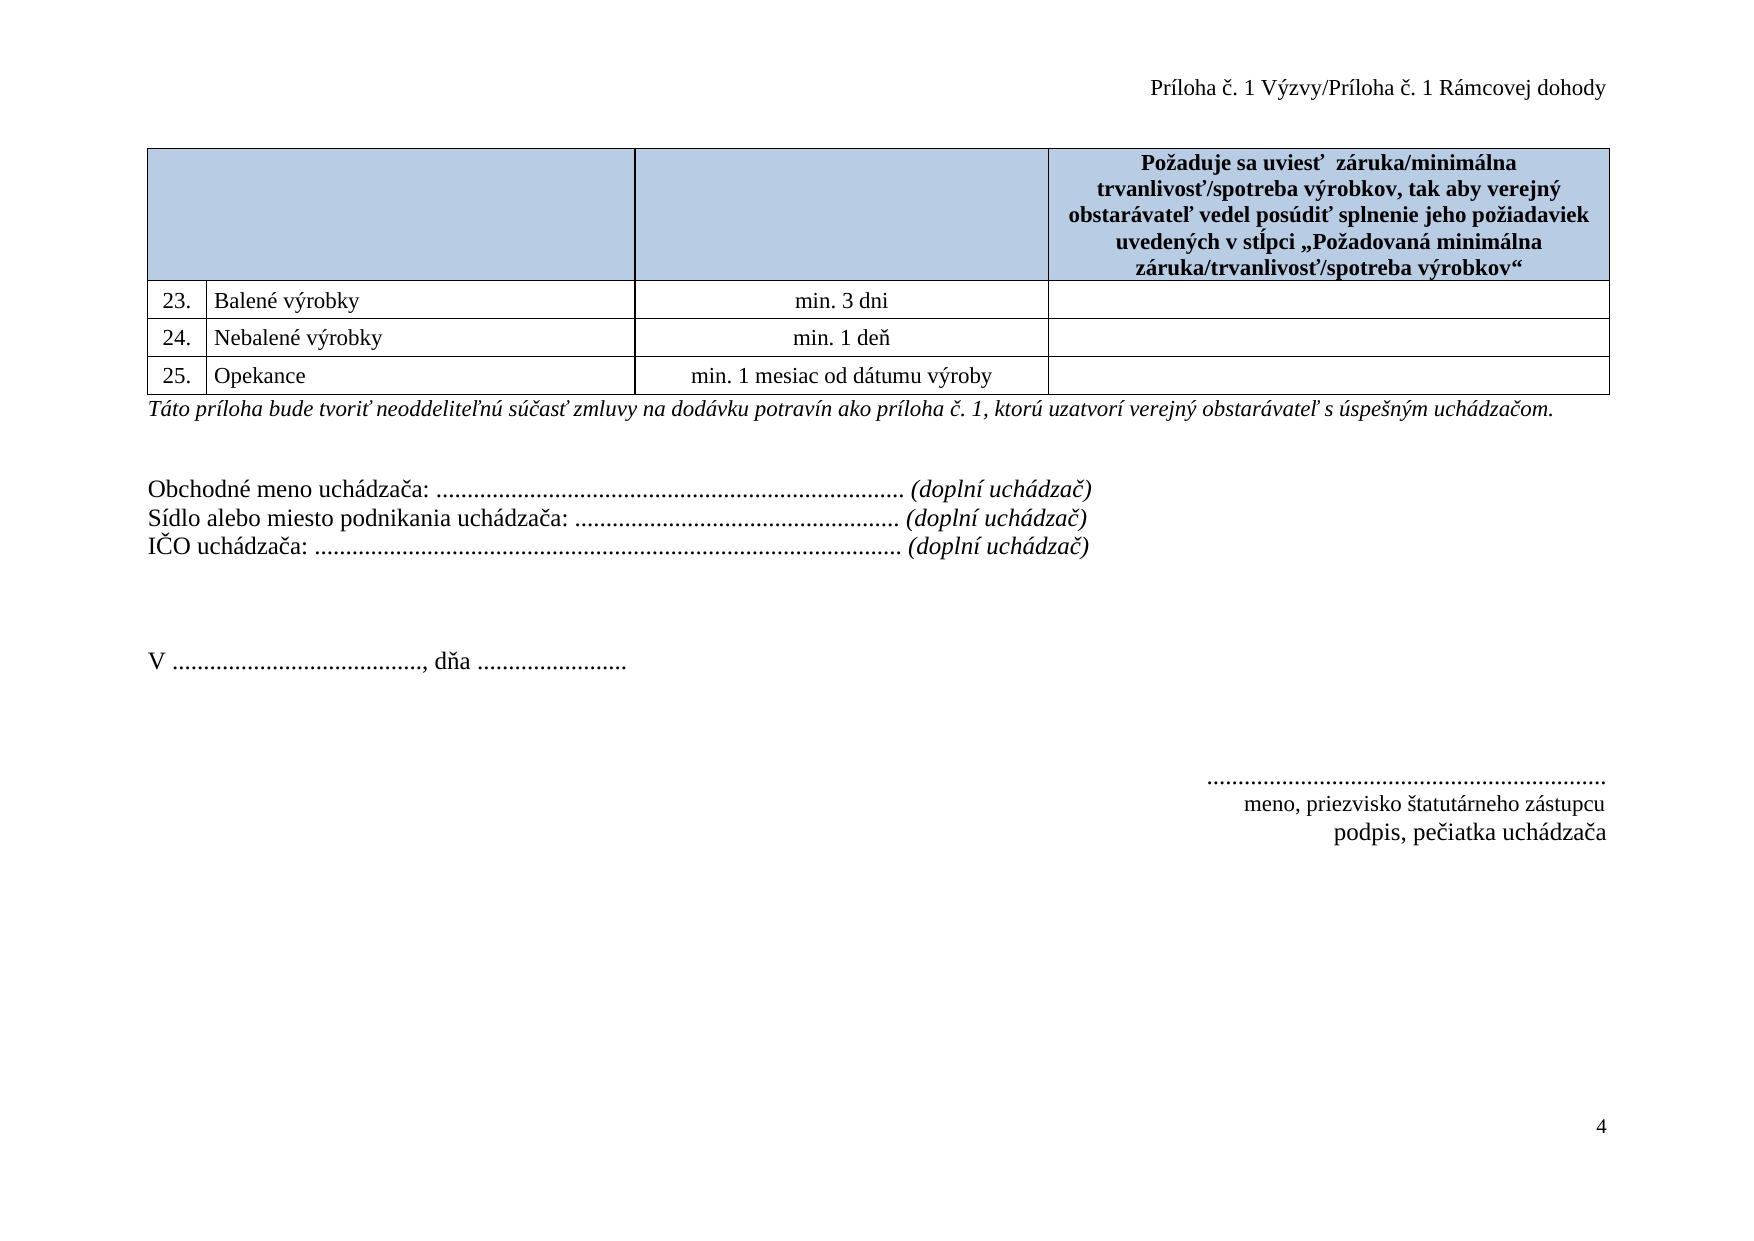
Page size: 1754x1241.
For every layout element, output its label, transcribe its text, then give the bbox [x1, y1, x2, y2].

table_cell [636, 149, 1048, 280]
table_cell 23. [148, 281, 206, 318]
table_cell Nebalené výrobky [207, 319, 634, 356]
list meno, priezvisko štatutárneho zástupcu [148, 790, 1606, 817]
table_cell [1049, 281, 1609, 318]
table_cell 25. [148, 357, 206, 394]
table_cell min. 3 dni [636, 281, 1048, 318]
table_cell min. 1 mesiac od dátumu výroby [636, 357, 1048, 394]
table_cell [1049, 149, 1609, 280]
text V ........................................, dňa ........................ [148, 646, 1606, 675]
table_cell Opekance [207, 357, 634, 394]
text Sídlo alebo miesto podnikania uchádzača: .................................................... (doplní uchádzač) [148, 503, 1606, 531]
table_cell [1049, 357, 1609, 394]
text podpis, pečiatka uchádzača [148, 817, 1606, 845]
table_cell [148, 149, 634, 280]
table_cell Balené výrobky [207, 281, 634, 318]
table_cell [1049, 319, 1609, 356]
table_cell min. 1 deň [636, 319, 1048, 356]
text ................................................................ [148, 761, 1606, 790]
text Táto príloha bude tvoriť neoddeliteľnú súčasť zmluvy na dodávku potravín ako príloha č. 1, ktorú uzatvorí verejný obstarávateľ s úspešným uchádzačom. [148, 395, 1606, 421]
text Obchodné meno uchádzača: ........................................................................... (doplní uchádzač) [148, 474, 1606, 503]
table_cell 24. [148, 319, 206, 356]
text IČO uchádzača: .............................................................................................. (doplní uchádzač) [148, 531, 1606, 560]
